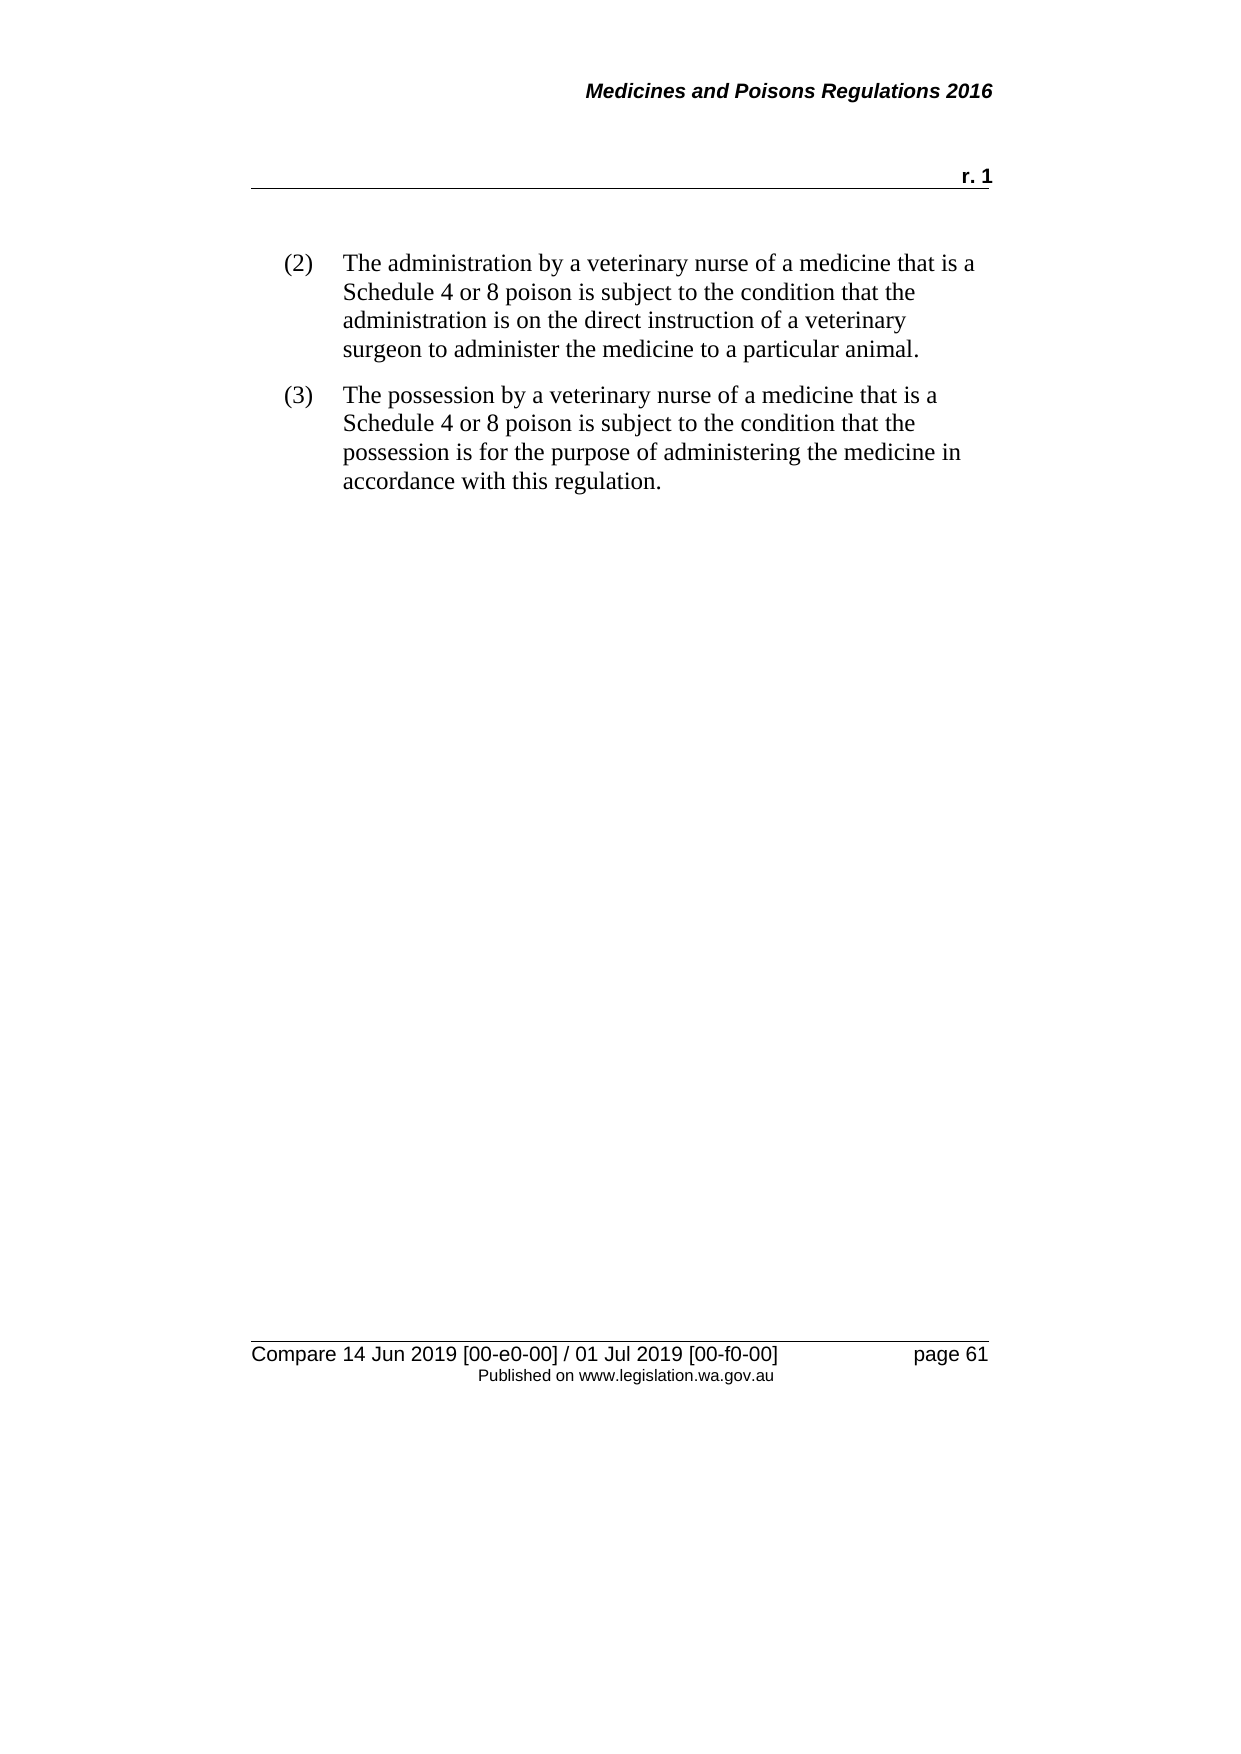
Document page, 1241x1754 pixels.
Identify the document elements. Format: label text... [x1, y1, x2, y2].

text (2) The administration by a veterinary nurse of a medicine that is a Schedule 4 or 8 poison is subject to the condition that the administration is on the direct instruction of a veterinary surgeon to administer the medicine to a particular animal. [251, 248, 989, 363]
text (3) The possession by a veterinary nurse of a medicine that is a Schedule 4 or 8 poison is subject to the condition that the possession is for the purpose of administering the medicine in accordance with this regulation. [251, 380, 989, 495]
